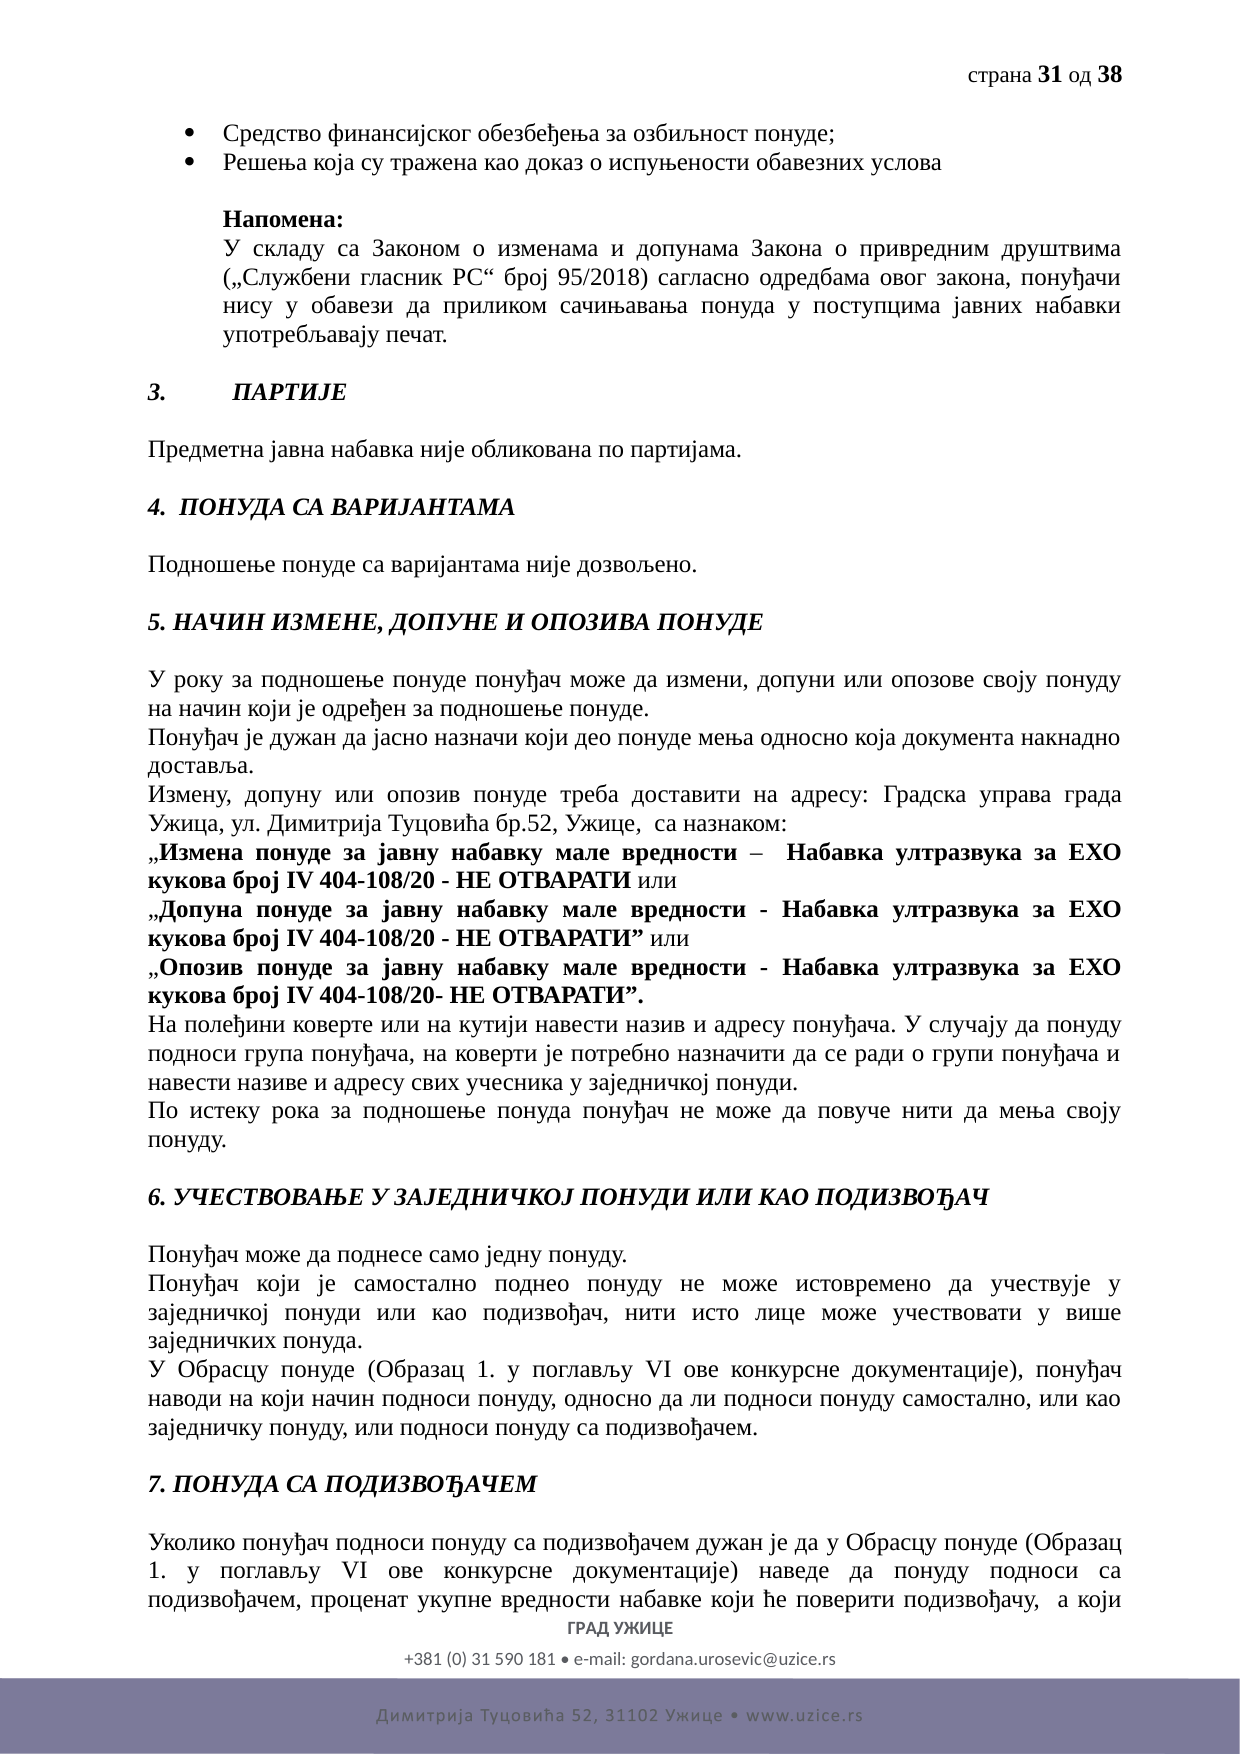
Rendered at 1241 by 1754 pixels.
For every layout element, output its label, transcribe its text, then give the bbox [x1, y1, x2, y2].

text „Допуна понуде за јавну набавку мале вредности - Набавка ултразвука за ЕХО кукова број IV 404-108/20 - НЕ ОТВАРАТИ” или [148, 894, 1122, 952]
text „Опозив понуде за јавну набавку мале вредности - Набавка ултразвука за ЕХО кукова број IV 404-108/20- НЕ ОТВАРАТИ”. [148, 952, 1122, 1009]
text У Обрасцу понуде (Образац 1. у поглављу VI ове конкурсне документације), понуђач наводи на који начин подноси понуду, односно да ли подноси понуду самостално, или као заједничку понуду, или подноси понуду са подизвођачем. [148, 1354, 1122, 1441]
list Решења која су тражена као доказ о испуњености обавезних услова [185, 147, 1122, 176]
text Понуђач који је самостално поднео понуду не може истовремено да учествује у заједничкој понуди или као подизвођач, нити исто лице може учествовати у више заједничких понуда. [148, 1268, 1122, 1354]
text 4. ПОНУДА СА ВАРИЈАНТАМА [148, 492, 1122, 521]
list ПАРТИЈЕ [148, 377, 1122, 406]
picture [0, 1677, 1240, 1754]
text У року за подношење понуде понуђач може да измени, допуни или опозове своју понуду на начин који је одређен за подношење понуде. [148, 664, 1122, 722]
text 5. НАЧИН ИЗМЕНЕ, ДОПУНЕ И ОПОЗИВА ПОНУДЕ [148, 607, 1122, 636]
text Измену, допуну или опозив понуде треба доставити на адресу: Градска управа града Ужица, ул. Димитрија Туцовића бр.52, Ужице, са назнаком: [148, 779, 1122, 837]
text „Измена понуде за јавну набавку мале вредности – Набавка ултразвука за ЕХО кукова број IV 404-108/20 - НЕ ОТВАРАТИ или [148, 837, 1122, 894]
text Понуђач може да поднесе само једну понуду. [148, 1239, 1122, 1268]
text По истеку рока за подношење понуда понуђач не може да повуче нити да мења своју понуду. [148, 1096, 1122, 1153]
text Напомена: [223, 204, 1122, 233]
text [148, 1527, 1122, 1613]
text 7. ПОНУДА СА ПОДИЗВОЂАЧЕМ [148, 1469, 1122, 1498]
text У складу са Законом о изменама и допунама Закона о привредним друштвима („Службени гласник РС“ број 95/2018) сагласно одредбама овог закона, понуђачи нису у обавези да приликом сачињавања понуда у поступцима јавних набавки употребљавају печат. [223, 233, 1122, 348]
text На полеђини коверте или на кутији навести назив и адресу понуђача. У случају да понуду подноси група понуђача, на коверти је потребно назначити да се ради о групи понуђача и навести називе и адресу свих учесника у заједничкој понуди. [148, 1009, 1122, 1096]
list Средство финансијског обезбеђења за озбиљност понуде; [185, 118, 1122, 147]
text Подношење понуде са варијантама није дозвољено. [148, 549, 1122, 578]
text Предметна јавна набавка није обликована по партијама. [148, 434, 1122, 463]
text Понуђач је дужан да јасно назначи који део понуде мења односно која документа накнадно доставља. [148, 722, 1122, 779]
text 6. УЧЕСТВОВАЊЕ У ЗАЈЕДНИЧКОЈ ПОНУДИ ИЛИ КАО ПОДИЗВОЂАЧ [148, 1182, 1122, 1211]
